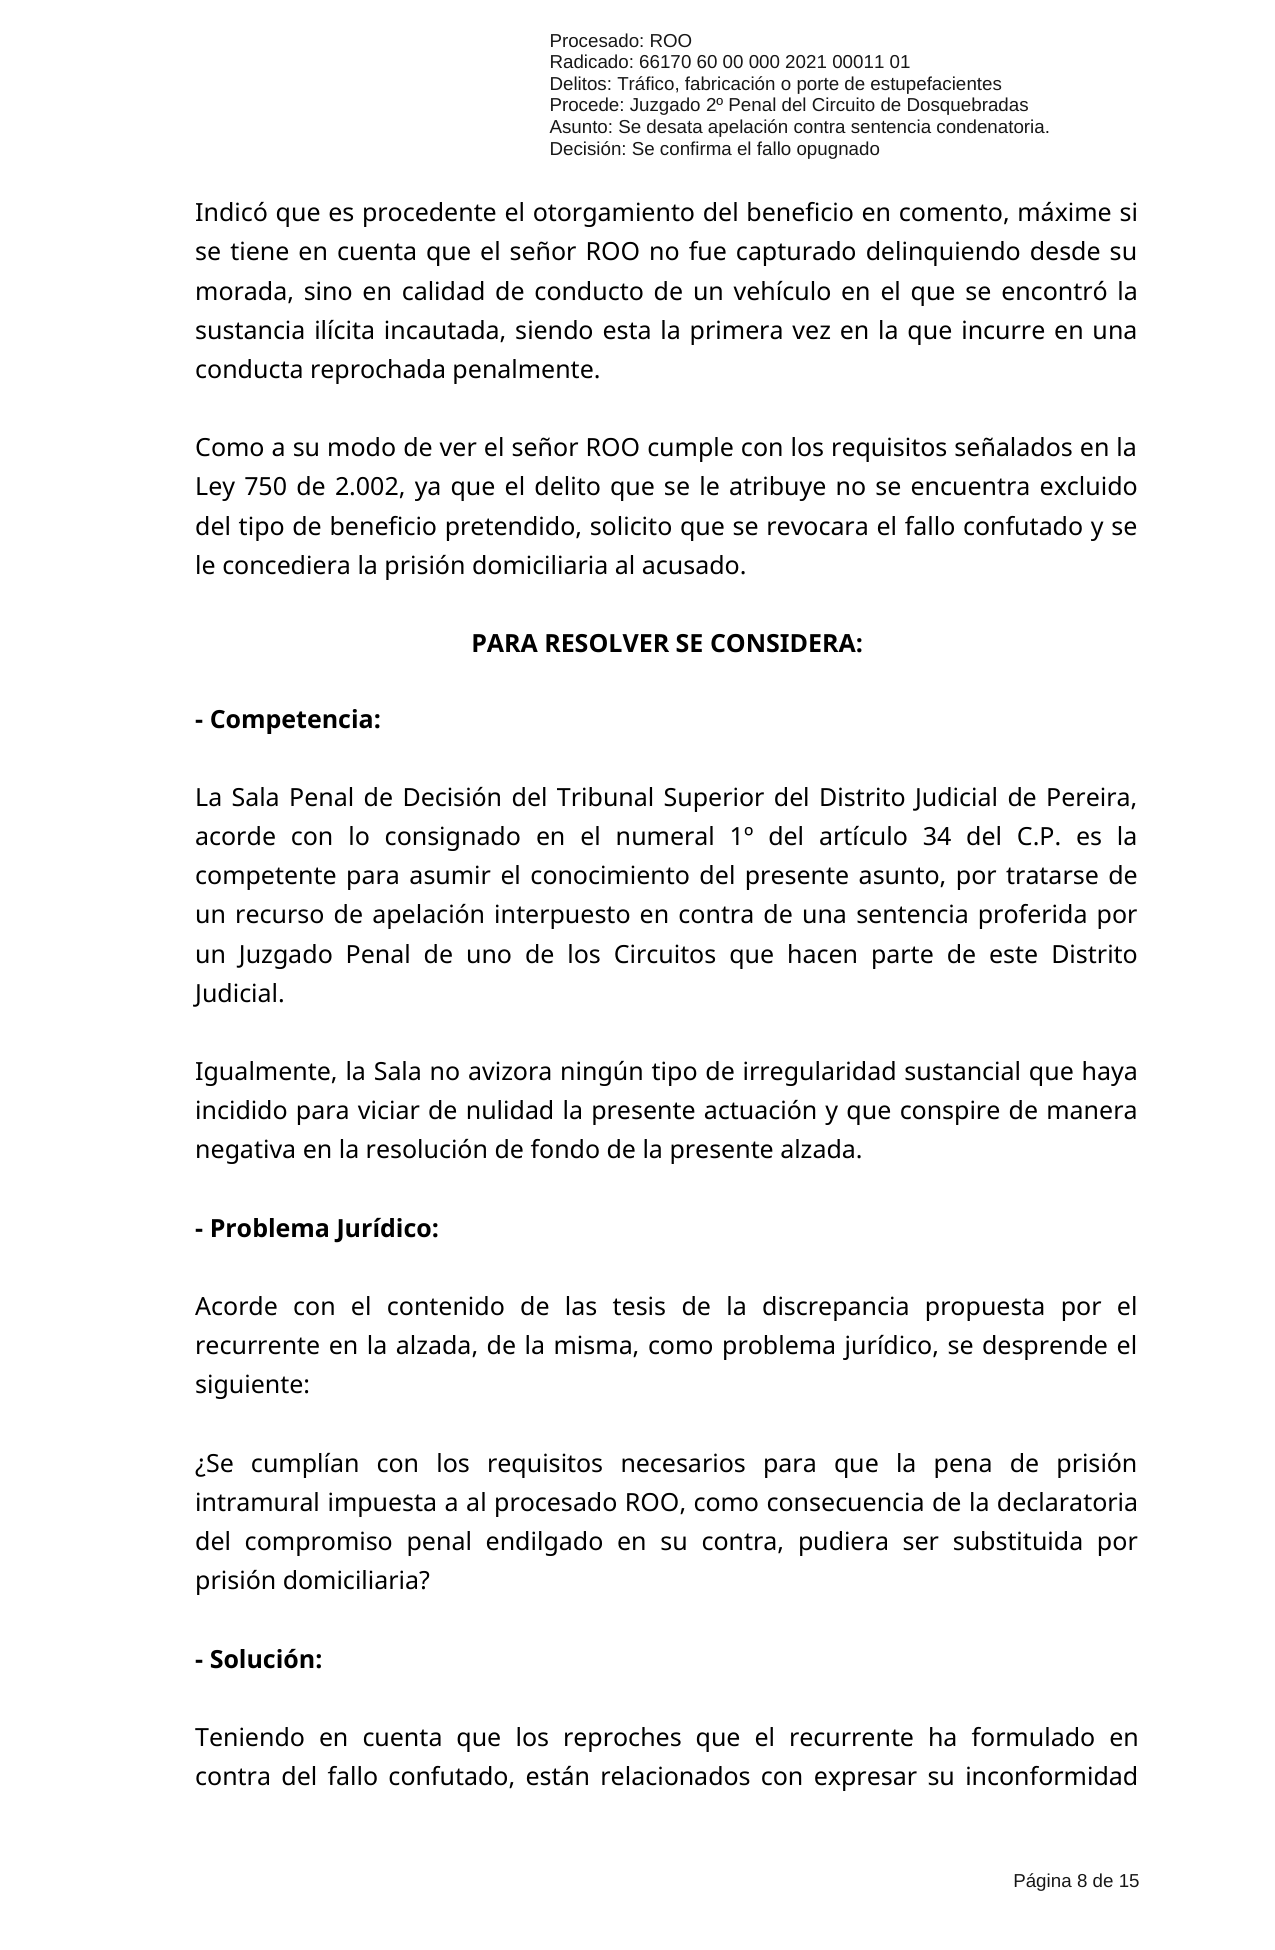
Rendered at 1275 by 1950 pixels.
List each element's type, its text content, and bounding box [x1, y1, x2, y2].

text Igualmente, la Sala no avizora ningún tipo de irregularidad sustancial que haya incidido para viciar de nulidad la presente actuación y que conspire de manera negativa en la resolución de fondo de la presente alzada. [195, 1054, 1139, 1166]
text - Solución: [195, 1641, 1139, 1675]
text PARA RESOLVER SE CONSIDERA: [195, 626, 1139, 660]
text La Sala Penal de Decisión del Tribunal Superior del Distrito Judicial de Pereira, acorde con lo consignado en el numeral 1º del artículo 34 del C.P. es la competente para asumir el conocimiento del presente asunto, por tratarse de un recurso de apelación interpuesto en contra de una sentencia proferida por un Juzgado Penal de uno de los Circuitos que hacen parte de este Distrito Judicial. [195, 779, 1139, 1009]
text Como a su modo de ver el señor ROO cumple con los requisitos señalados en la Ley 750 de 2.002, ya que el delito que se le atribuye no se encuentra excluido del tipo de beneficio pretendido, solicito que se revocara el fallo confutado y se le concediera la prisión domiciliaria al acusado. [195, 430, 1139, 581]
text - Competencia: [195, 701, 1139, 735]
text ¿Se cumplían con los requisitos necesarios para que la pena de prisión intramural impuesta a al procesado ROO, como consecuencia de la declaratoria del compromiso penal endilgado en su contra, pudiera ser substituida por prisión domiciliaria? [195, 1445, 1139, 1597]
text Acorde con el contenido de las tesis de la discrepancia propuesta por el recurrente en la alzada, de la misma, como problema jurídico, se desprende el siguiente: [195, 1289, 1139, 1401]
text - Problema Jurídico: [195, 1210, 1139, 1244]
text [195, 1719, 1139, 1793]
text Indicó que es procedente el otorgamiento del beneficio en comento, máxime si se tiene en cuenta que el señor ROO no fue capturado delinquiendo desde su morada, sino en calidad de conducto de un vehículo en el que se encontró la sustancia ilícita incautada, siendo esta la primera vez en la que incurre en una conducta reprochada penalmente. [195, 195, 1139, 386]
